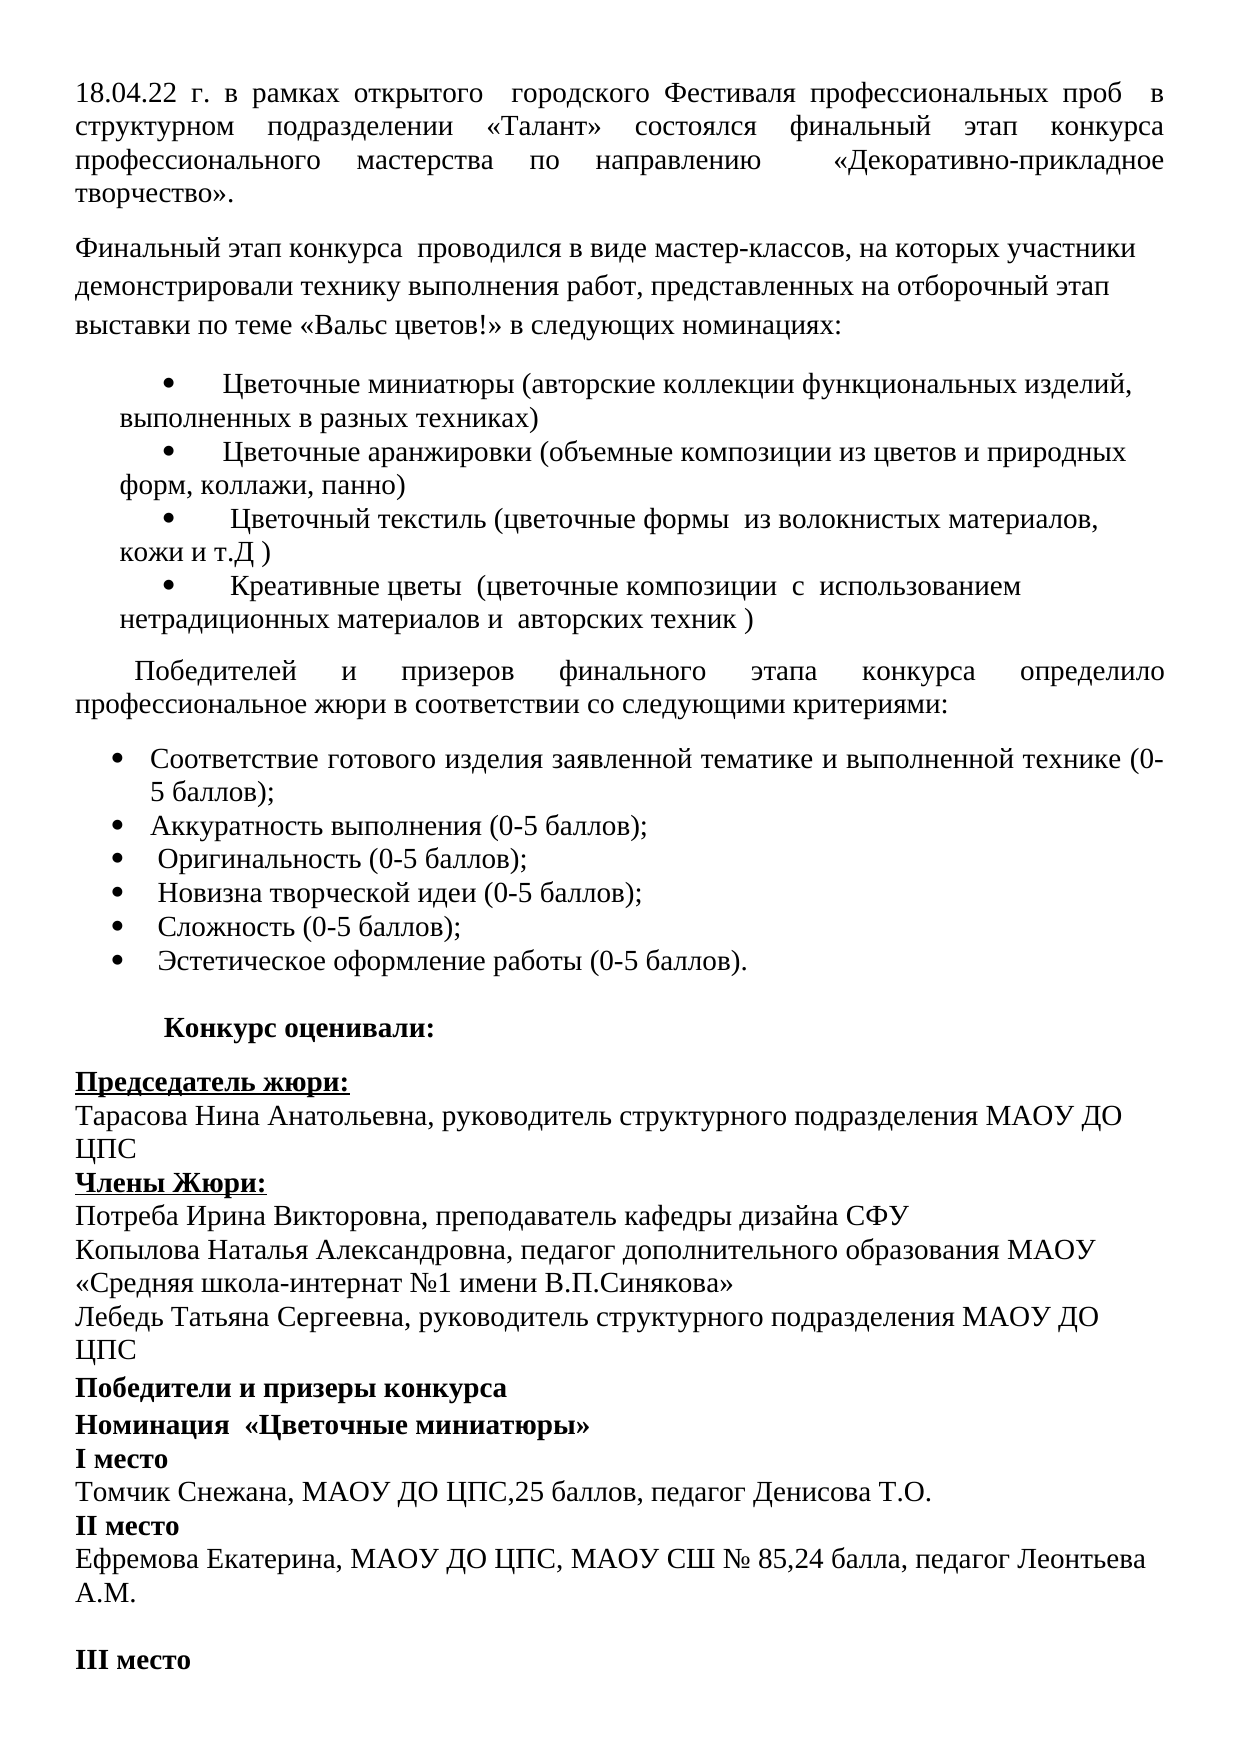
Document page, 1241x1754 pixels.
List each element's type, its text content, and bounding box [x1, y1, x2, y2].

text Копылова Наталья Александровна, педагог дополнительного образования МАОУ «Средняя школа-интернат №1 имени В.П.Синякова» [75, 1232, 1165, 1299]
list Сложность (0-5 баллов); [112, 909, 1165, 943]
text 18.04.22 г. в рамках открытого городского Фестиваля профессиональных проб в структурном подразделении «Талант» состоялся финальный этап конкурса профессионального мастерства по направлению «Декоративно-прикладное творчество». [75, 75, 1165, 209]
list Соответствие готового изделия заявленной тематике и выполненной технике (0-5 баллов); [112, 741, 1165, 808]
text Томчик Снежана, МАОУ ДО ЦПС,25 баллов, педагог Денисова Т.О. [75, 1474, 1165, 1508]
text Тарасова Нина Анатольевна, руководитель структурного подразделения МАОУ ДО ЦПС [75, 1098, 1165, 1165]
text Ефремова Екатерина, МАОУ ДО ЦПС, МАОУ СШ № 85,24 балла, педагог Леонтьева А.М. [75, 1542, 1165, 1609]
list Новизна творческой идеи (0-5 баллов); [112, 875, 1165, 909]
list Цветочный текстиль (цветочные формы из волокнистых материалов, кожи и т.Д ) [119, 501, 1165, 568]
list Креативные цветы (цветочные композиции с использованием нетрадиционных материалов и авторских техник ) [119, 568, 1165, 635]
text Победители и призеры конкурса [75, 1366, 1165, 1403]
list Аккуратность выполнения (0-5 баллов); [112, 808, 1165, 842]
text Номинация «Цветочные миниатюры» [75, 1403, 1165, 1441]
text III место [75, 1642, 1165, 1676]
text Председатель жюри: [75, 1064, 1165, 1098]
text Члены Жюри: [75, 1165, 1165, 1198]
list Оригинальность (0-5 баллов); [112, 842, 1165, 875]
list Цветочные аранжировки (объемные композиции из цветов и природных форм, коллажи, панно) [119, 434, 1165, 501]
text Лебедь Татьяна Сергеевна, руководитель структурного подразделения МАОУ ДО ЦПС [75, 1299, 1165, 1366]
text Финальный этап конкурса проводился в виде мастер-классов, на которых участники демонстрировали технику выполнения работ, представленных на отборочный этап выставки по теме «Вальс цветов!» в следующих номинациях: [75, 230, 1165, 341]
text I место [75, 1441, 1165, 1474]
list Конкурс оценивали: [164, 1010, 1165, 1043]
list Цветочные миниатюры (авторские коллекции функциональных изделий, выполненных в разных техниках) [119, 366, 1165, 434]
text Победителей и призеров финального этапа конкурса определило профессиональное жюри в соответствии со следующими критериями: [75, 653, 1165, 720]
text Потреба Ирина Викторовна, преподаватель кафедры дизайна СФУ [75, 1198, 1165, 1232]
text II место [75, 1508, 1165, 1542]
list Эстетическое оформление работы (0-5 баллов). [112, 943, 1165, 976]
